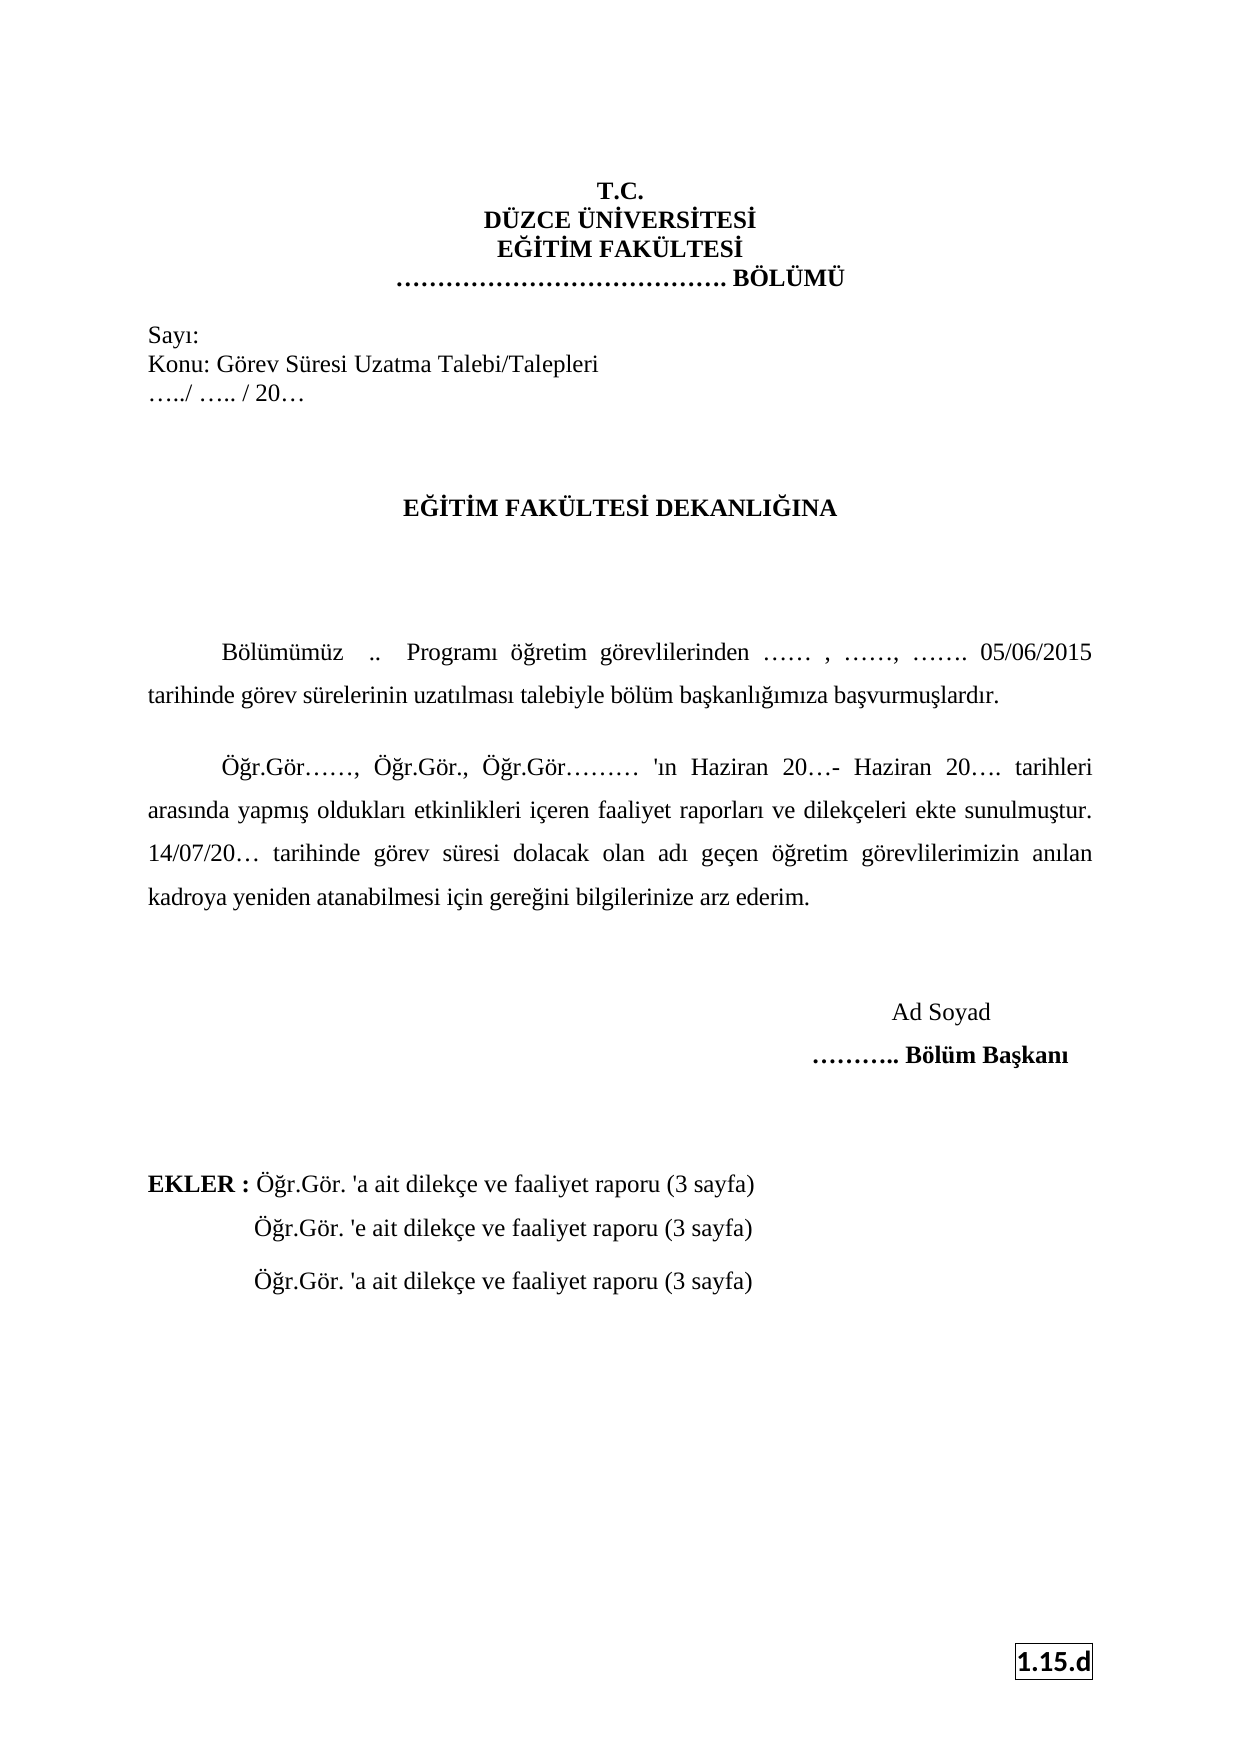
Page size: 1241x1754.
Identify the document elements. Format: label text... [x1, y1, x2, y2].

text Ad Soyad [811, 997, 1093, 1026]
text T.C. [148, 176, 1093, 205]
text EĞİTİM FAKÜLTESİ DEKANLIĞINA [148, 493, 1093, 521]
text DÜZCE ÜNİVERSİTESİ [148, 205, 1093, 234]
text EĞİTİM FAKÜLTESİ [148, 234, 1093, 263]
text Sayı: [148, 320, 1093, 349]
text EKLER : Öğr.Gör. 'a ait dilekçe ve faaliyet raporu (3 sayfa) [148, 1169, 1093, 1198]
text ……….. Bölüm Başkanı [738, 1040, 1093, 1069]
text Öğr.Gör……, Öğr.Gör., Öğr.Gör……… 'ın Haziran 20…- Haziran 20…. tarihleri arasında yapmış oldukları etkinlikleri içeren faaliyet raporları ve dilekçeleri ekte sunulmuştur. 14/07/20… tarihinde görev süresi dolacak olan adı geçen öğretim görevlilerimizin anılan kadroya yeniden atanabilmesi için gereğini bilgilerinize arz ederim. [148, 752, 1093, 910]
text Öğr.Gör. 'a ait dilekçe ve faaliyet raporu (3 sayfa) [148, 1266, 1093, 1295]
text …………………………………. BÖLÜMÜ [148, 263, 1093, 291]
text Bölümümüz .. Programı öğretim görevlilerinden …… , ……, ……. 05/06/2015 tarihinde görev sürelerinin uzatılması talebiyle bölüm başkanlığımıza başvurmuşlardır. [148, 637, 1093, 709]
text Konu: Görev Süresi Uzatma Talebi/Talepleri …../ ….. / 20… [148, 349, 1093, 406]
text Öğr.Gör. 'e ait dilekçe ve faaliyet raporu (3 sayfa) [148, 1213, 1093, 1241]
